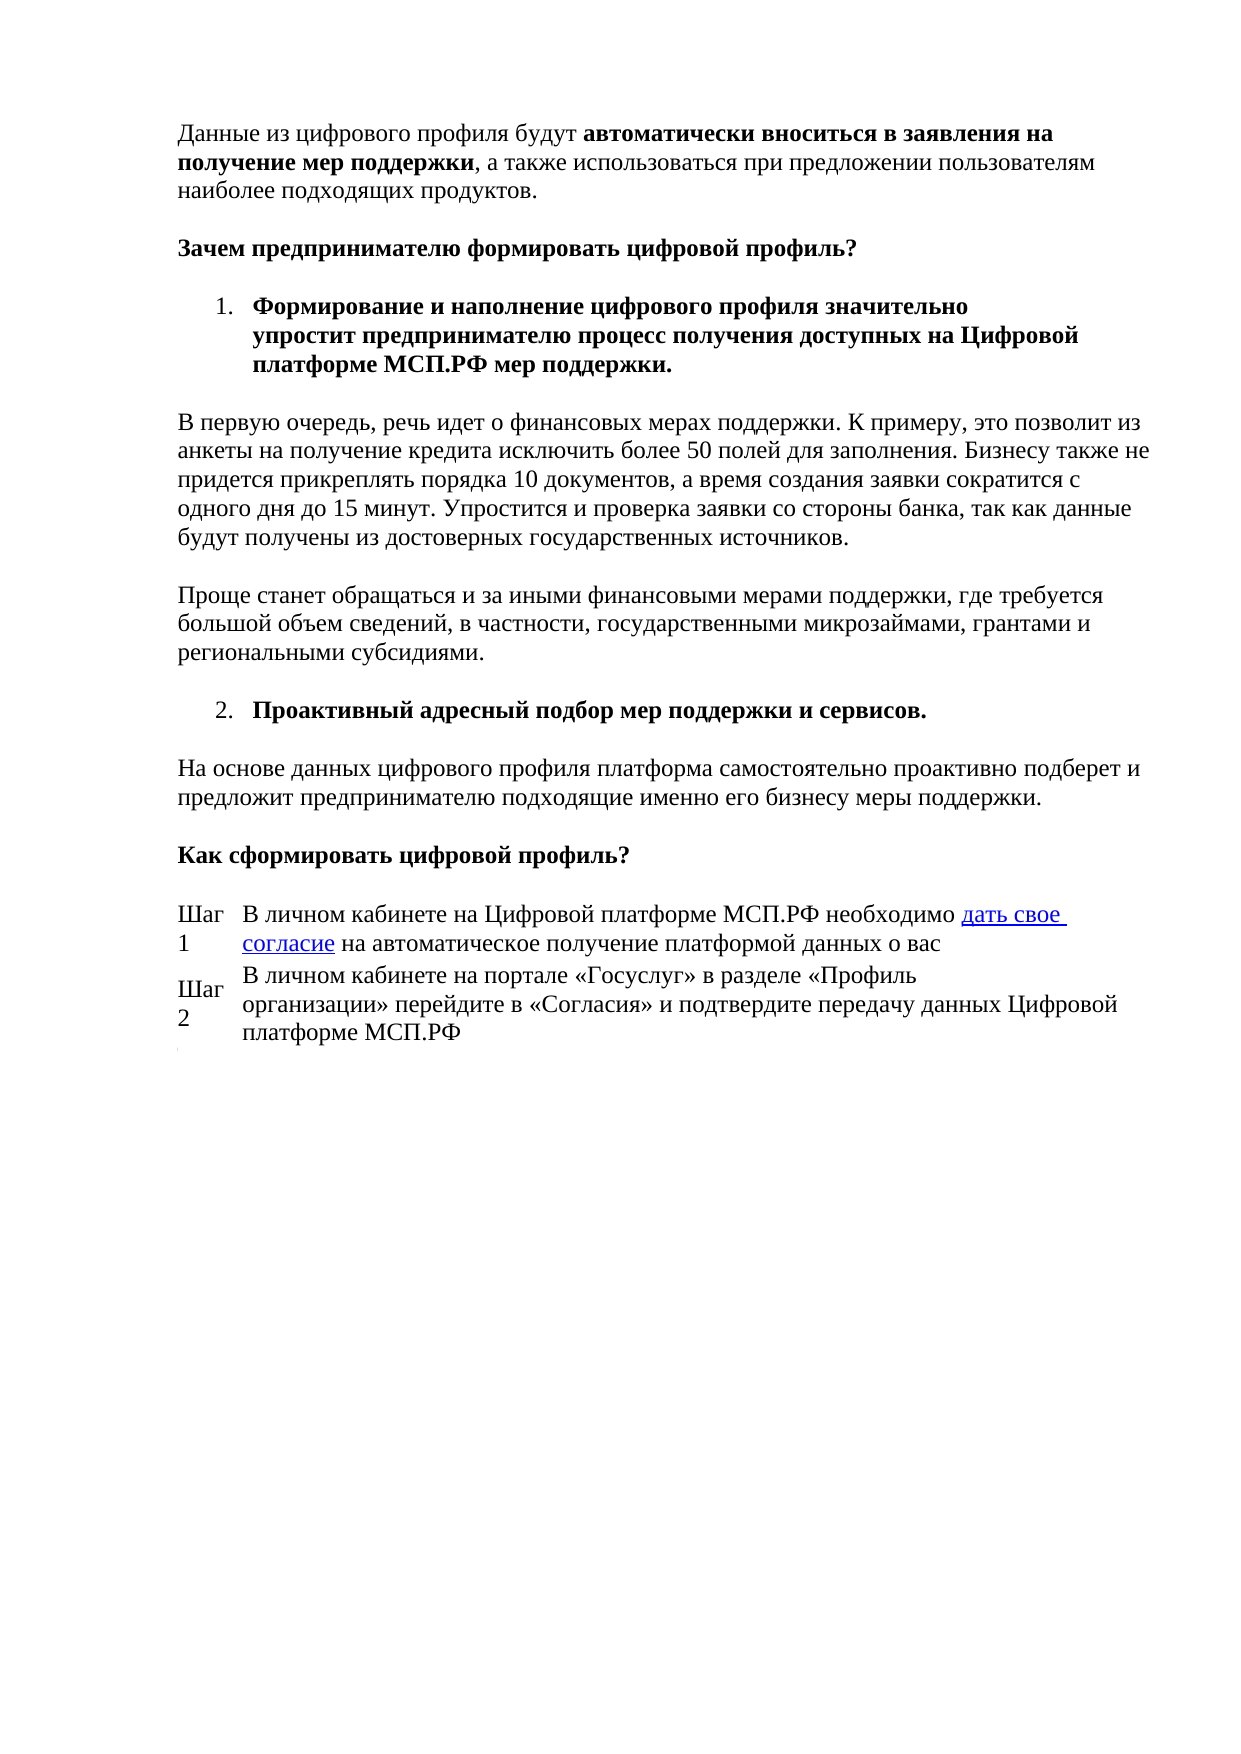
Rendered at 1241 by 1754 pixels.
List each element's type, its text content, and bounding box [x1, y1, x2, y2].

text Как сформировать цифровой профиль? [177, 840, 1152, 868]
table_cell Шаг 2 [176, 958, 240, 1048]
text На основе данных цифрового профиля платформа самостоятельно проактивно подберет и предложит предпринимателю подходящие именно его бизнесу меры поддержки. [177, 753, 1152, 811]
table_header В личном кабинете на Цифровой платформе МСП.РФ необходимо дать свое согласие на автоматическое получение платформой данных о вас [240, 898, 1159, 958]
list Формирование и наполнение цифрового профиля значительно упростит предпринимателю процесс получения доступных на Цифровой платформе МСП.РФ мер поддержки. [215, 291, 1152, 378]
table_header Шаг 1 [176, 898, 240, 958]
text Проще станет обращаться и за иными финансовыми мерами поддержки, где требуется большой объем сведений, в частности, государственными микрозаймами, грантами и региональными субсидиями. [177, 580, 1152, 666]
text Данные из цифрового профиля будут автоматически вноситься в заявления на получение мер поддержки, а также использоваться при предложении пользователям наиболее подходящих продуктов. [177, 118, 1152, 204]
text Зачем предпринимателю формировать цифровой профиль? [177, 233, 1152, 262]
table_cell В личном кабинете на портале «Госуслуг» в разделе «Профиль организации» перейдите в «Согласия» и подтвердите передачу данных Цифровой платформе МСП.РФ [240, 958, 1159, 1048]
text В первую очередь, речь идет о финансовых мерах поддержки. К примеру, это позволит из анкеты на получение кредита исключить более 50 полей для заполнения. Бизнесу также не придется прикреплять порядка 10 документов, а время создания заявки сократится с одного дня до 15 минут. Упростится и проверка заявки со стороны банка, так как данные будут получены из достоверных государственных источников. [177, 407, 1152, 551]
list Проактивный адресный подбор мер поддержки и сервисов. [215, 695, 1152, 724]
